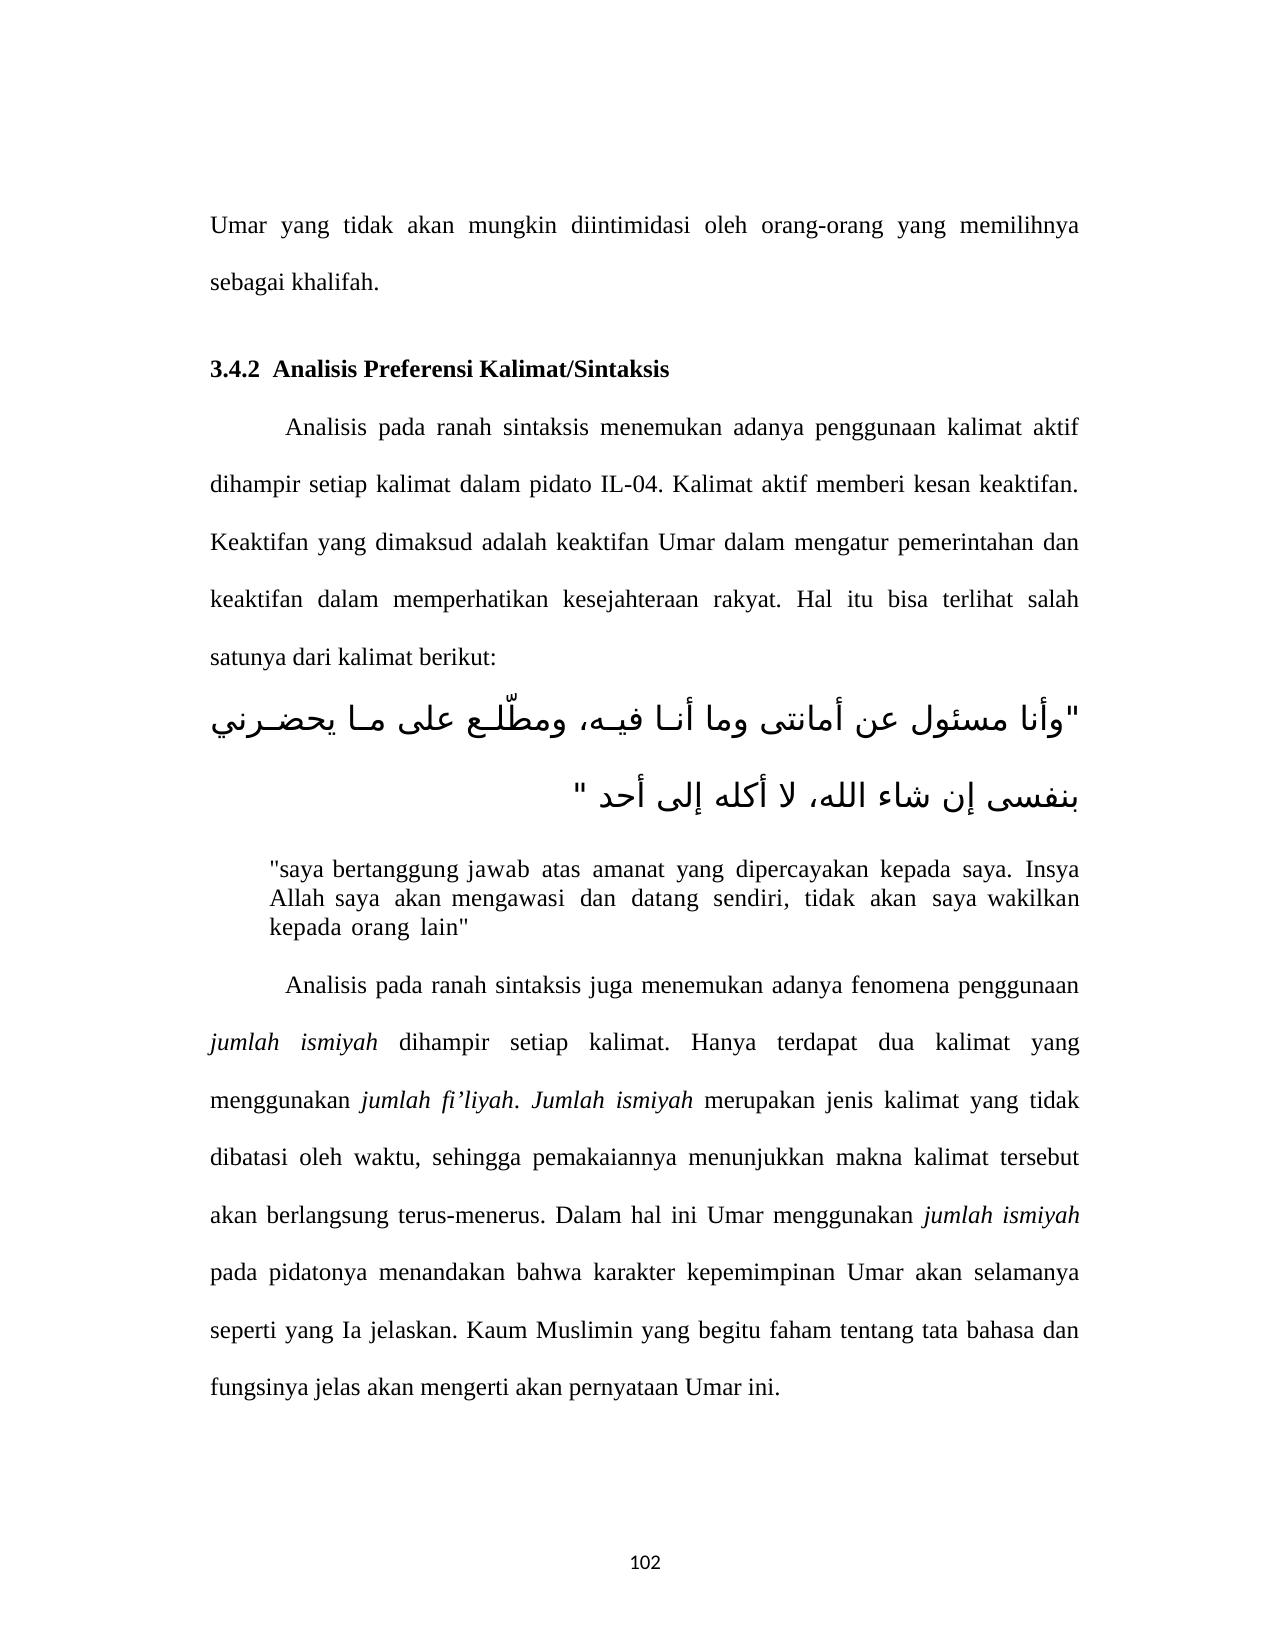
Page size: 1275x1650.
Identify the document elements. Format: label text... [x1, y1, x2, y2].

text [210, 210, 1080, 296]
text 3.4.2 Analisis Preferensi Kalimat/Sintaksis [210, 354, 1080, 383]
text Analisis pada ranah sintaksis menemukan adanya penggunaan kalimat aktif dihampir setiap kalimat dalam pidato IL-04. Kalimat aktif memberi kesan keaktifan. Keaktifan yang dimaksud adalah keaktifan Umar dalam mengatur pemerintahan dan keaktifan dalam memperhatikan kesejahteraan rakyat. Hal itu bisa terlihat salah satunya dari kalimat berikut: [210, 412, 1080, 670]
text "saya bertanggung jawab atas amanat yang dipercayakan kepada saya. Insya Allah saya akan mengawasi dan datang sendiri, tidak akan saya wakilkan kepada orang lain" [269, 854, 1080, 941]
text "وأنا مسئول عن أمانتى وما أنا فيه، ومطّلع على ما يحضرني بنفسى إن شاء الله، لا أكله إلى أحد " [210, 699, 1080, 816]
text Analisis pada ranah sintaksis juga menemukan adanya fenomena penggunaan jumlah ismiyah dihampir setiap kalimat. Hanya terdapat dua kalimat yang menggunakan jumlah fi’liyah. Jumlah ismiyah merupakan jenis kalimat yang tidak dibatasi oleh waktu, sehingga pemakaiannya menunjukkan makna kalimat tersebut akan berlangsung terus-menerus. Dalam hal ini Umar menggunakan jumlah ismiyah pada pidatonya menandakan bahwa karakter kepemimpinan Umar akan selamanya seperti yang Ia jelaskan. Kaum Muslimin yang begitu faham tentang tata bahasa dan fungsinya jelas akan mengerti akan pernyataan Umar ini. [210, 970, 1080, 1401]
